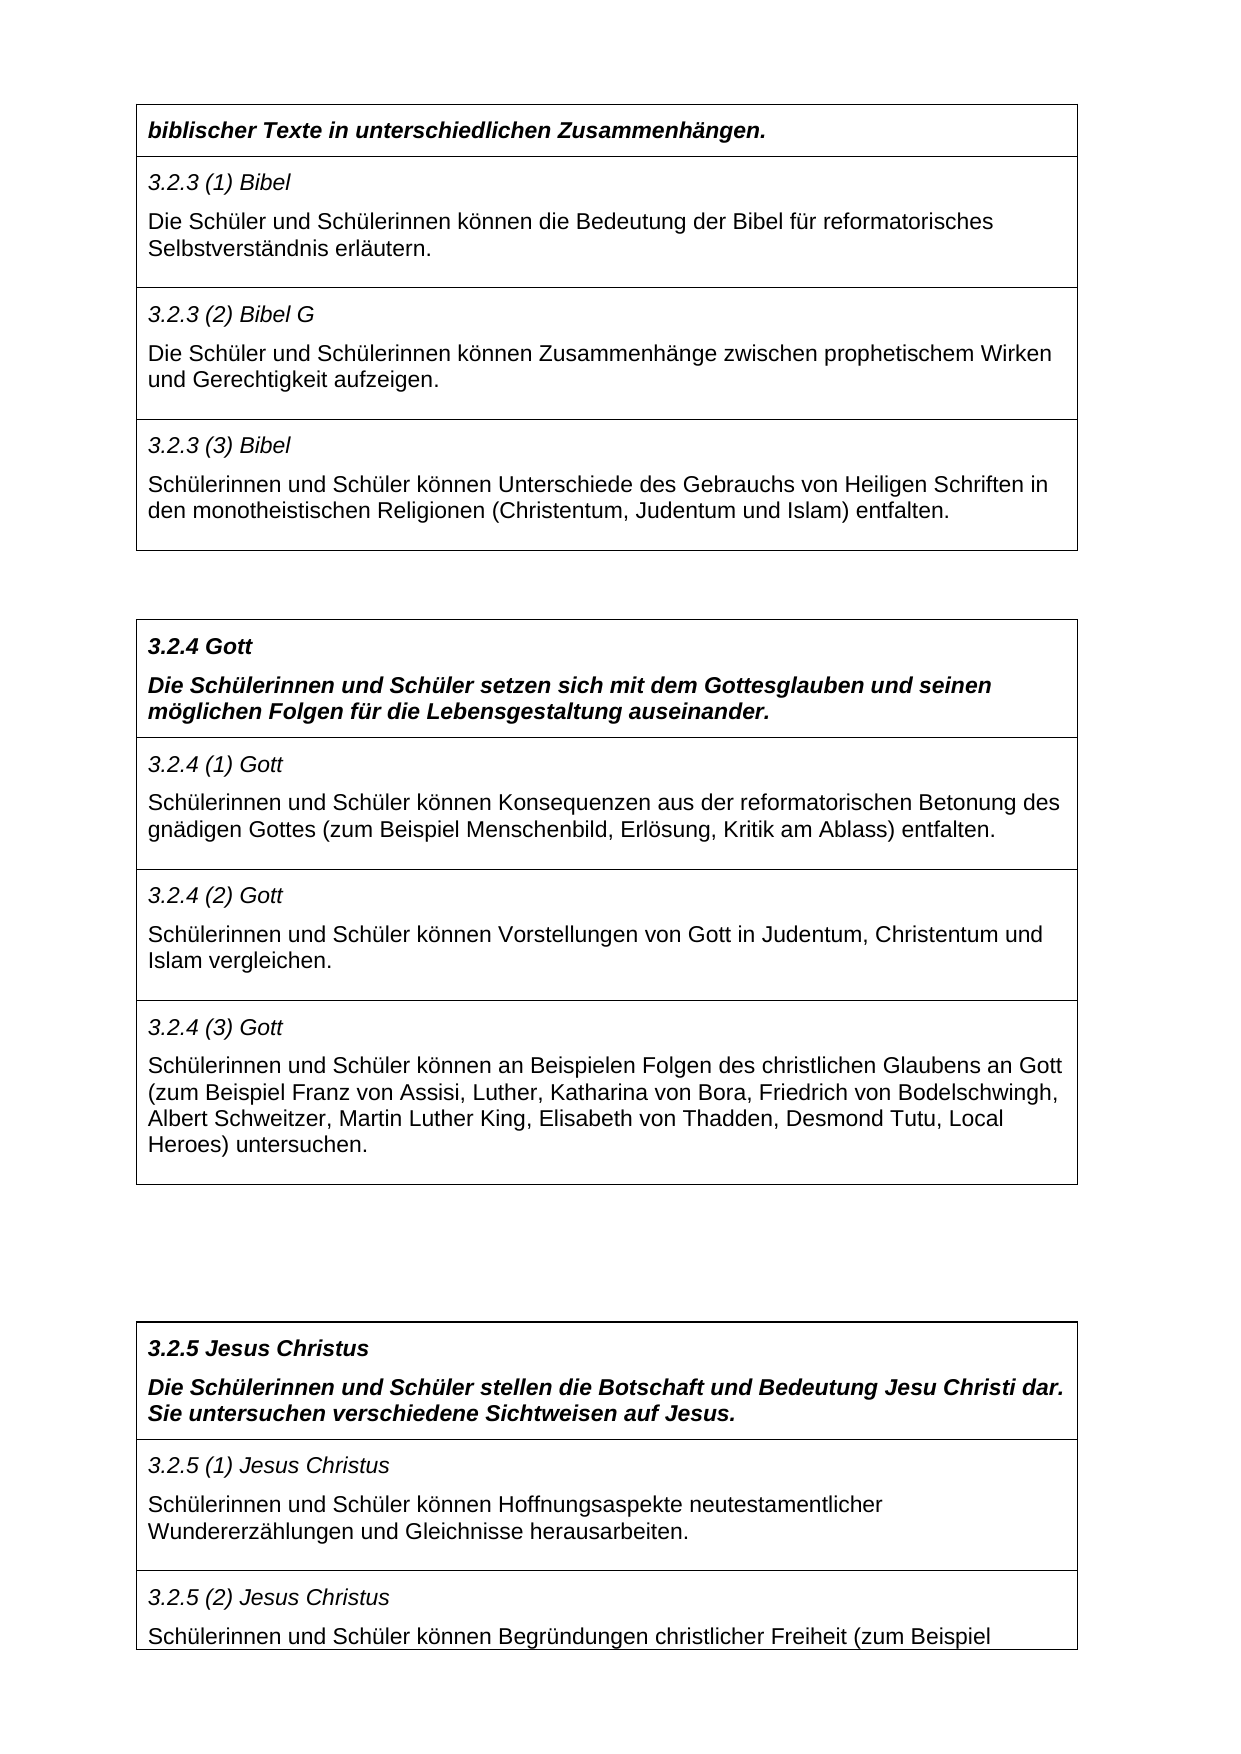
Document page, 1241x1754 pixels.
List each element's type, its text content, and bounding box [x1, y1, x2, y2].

table_header 3.2.4 Gott Die Schülerinnen und Schüler setzen sich mit dem Gottesglauben und seinen möglichen Folgen für die Lebensgestaltung auseinander. [137, 620, 1077, 737]
table_cell 3.2.3 (3) Bibel Schülerinnen und Schüler können Unterschiede des Gebrauchs von Heiligen Schriften in den monotheistischen Religionen (Christentum, Judentum und Islam) entfalten. [137, 420, 1077, 550]
table_header 3.2.5 Jesus Christus Die Schülerinnen und Schüler stellen die Botschaft und Bedeutung Jesu Christi dar. Sie untersuchen verschiedene Sichtweisen auf Jesus. [137, 1323, 1077, 1439]
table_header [137, 105, 1077, 156]
table_cell 3.2.4 (3) Gott Schülerinnen und Schüler können an Beispielen Folgen des christlichen Glaubens an Gott (zum Beispiel Franz von Assisi, Luther, Katharina von Bora, Friedrich von Bodelschwingh, Albert Schweitzer, Martin Luther King, Elisabeth von Thadden, Desmond Tutu, Local Heroes) untersuchen. [137, 1001, 1077, 1184]
table_cell 3.2.3 (2) Bibel G Die Schüler und Schülerinnen können Zusammenhänge zwischen prophetischem Wirken und Gerechtigkeit aufzeigen. [137, 288, 1077, 419]
table_cell 3.2.5 (1) Jesus Christus Schülerinnen und Schüler können Hoffnungsaspekte neutestamentlicher Wundererzählungen und Gleichnisse herausarbeiten. [137, 1440, 1077, 1570]
table_cell 3.2.4 (1) Gott Schülerinnen und Schüler können Konsequenzen aus der reformatorischen Betonung des gnädigen Gottes (zum Beispiel Menschenbild, Erlösung, Kritik am Ablass) entfalten. [137, 738, 1077, 868]
table_cell 3.2.3 (1) Bibel Die Schüler und Schülerinnen können die Bedeutung der Bibel für reformatorisches Selbstverständnis erläutern. [137, 157, 1077, 287]
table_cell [137, 1571, 1077, 1649]
table_cell 3.2.4 (2) Gott Schülerinnen und Schüler können Vorstellungen von Gott in Judentum, Christentum und Islam vergleichen. [137, 870, 1077, 1000]
